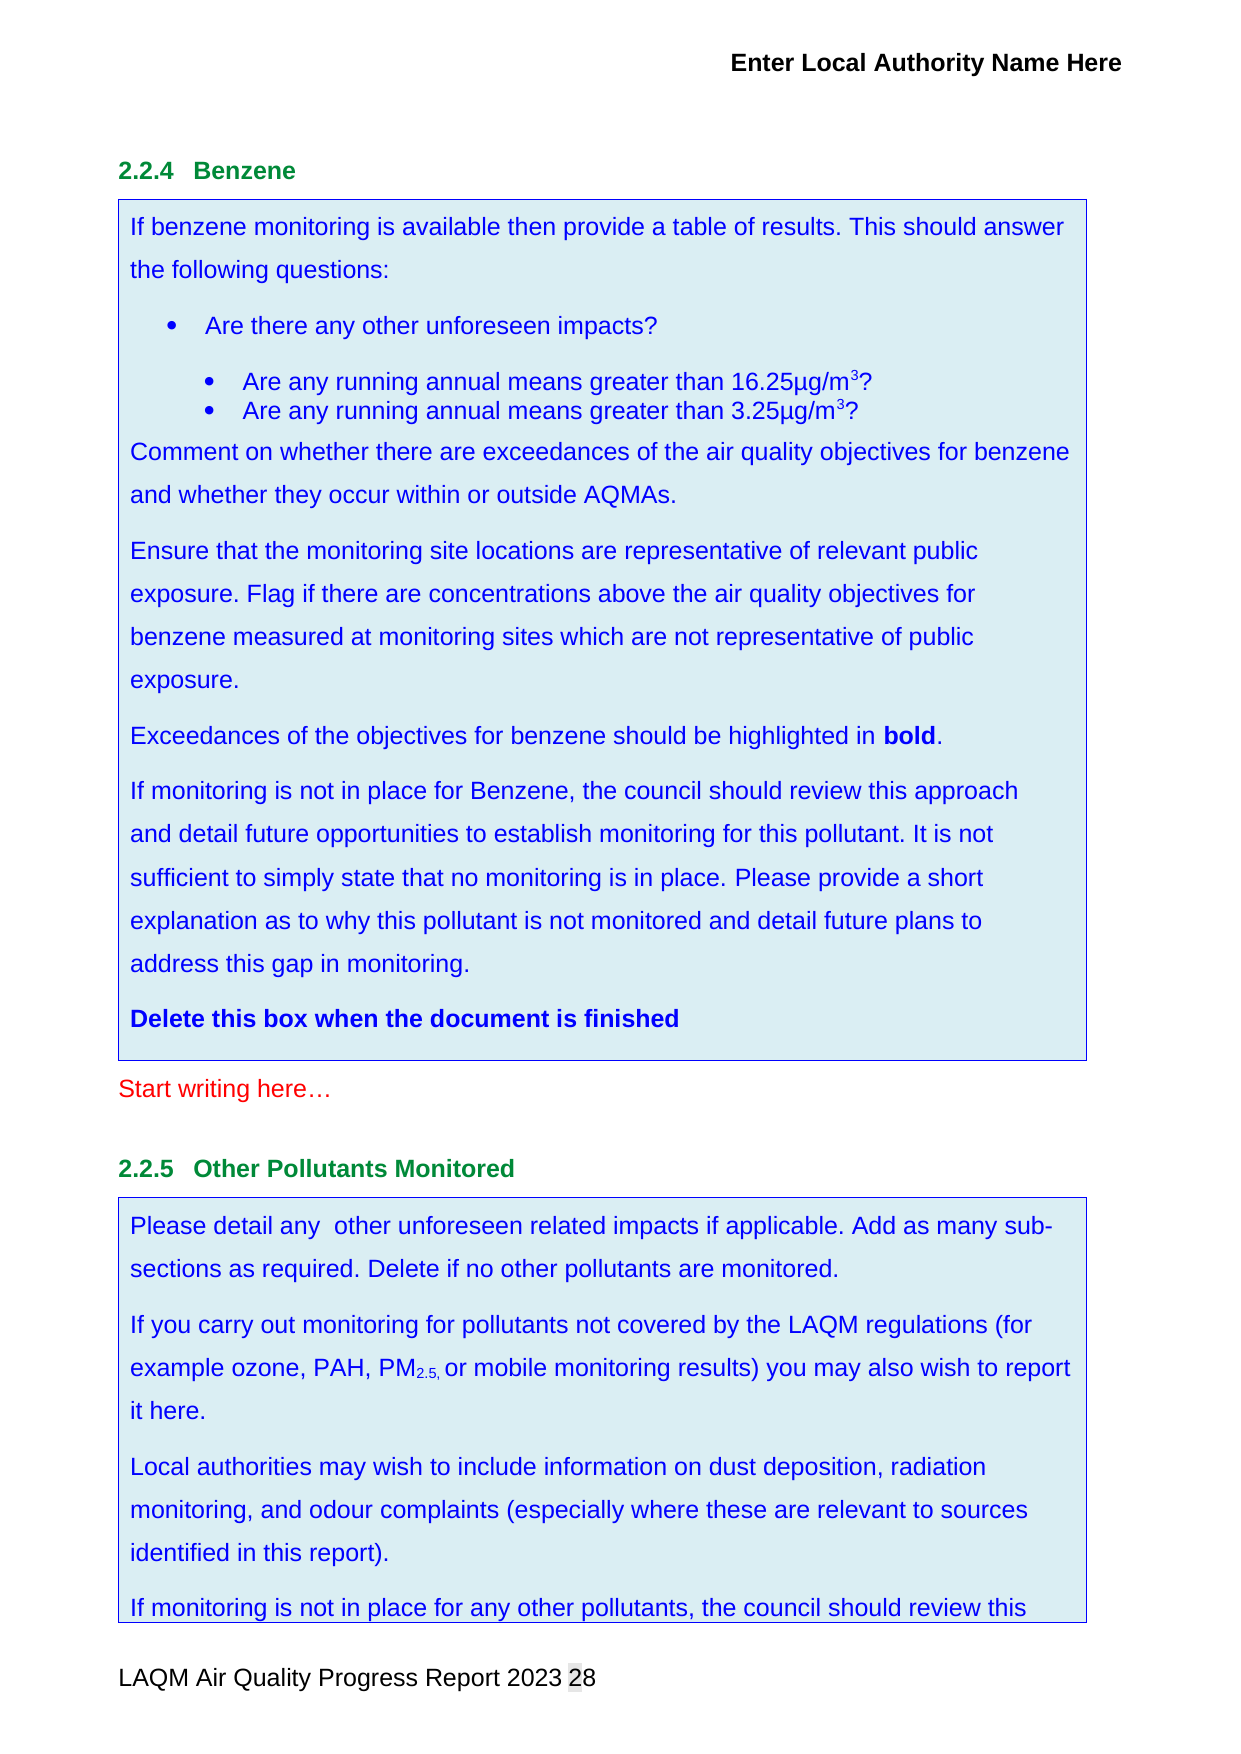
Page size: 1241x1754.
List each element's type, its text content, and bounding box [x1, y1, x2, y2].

table_header If benzene monitoring is available then provide a table of results. This should answer the following questions: Are there any other unforeseen impacts? Are any running annual means greater than 16.25µg/m3? Are any running annual means greater than 3.25µg/m3? Comment on whether there are exceedances of the air quality objectives for benzene and whether they occur within or outside AQMAs. Ensure that the monitoring site locations are representative of relevant public exposure. Flag if there are concentrations above the air quality objectives for benzene measured at monitoring sites which are not representative of public exposure. Exceedances of the objectives for benzene should be highlighted in bold. If monitoring is not in place for Benzene, the council should review this approach and detail future opportunities to establish monitoring for this pollutant. It is not sufficient to simply state that no monitoring is in place. Please provide a short explanation as to why this pollutant is not monitored and detail future plans to address this gap in monitoring. Delete this box when the document is finished [119, 200, 1086, 1060]
subtitle Other Pollutants Monitored [118, 1154, 1122, 1183]
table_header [119, 1198, 1086, 1622]
text Start writing here… [118, 1073, 1122, 1102]
subtitle Benzene [118, 156, 1122, 184]
